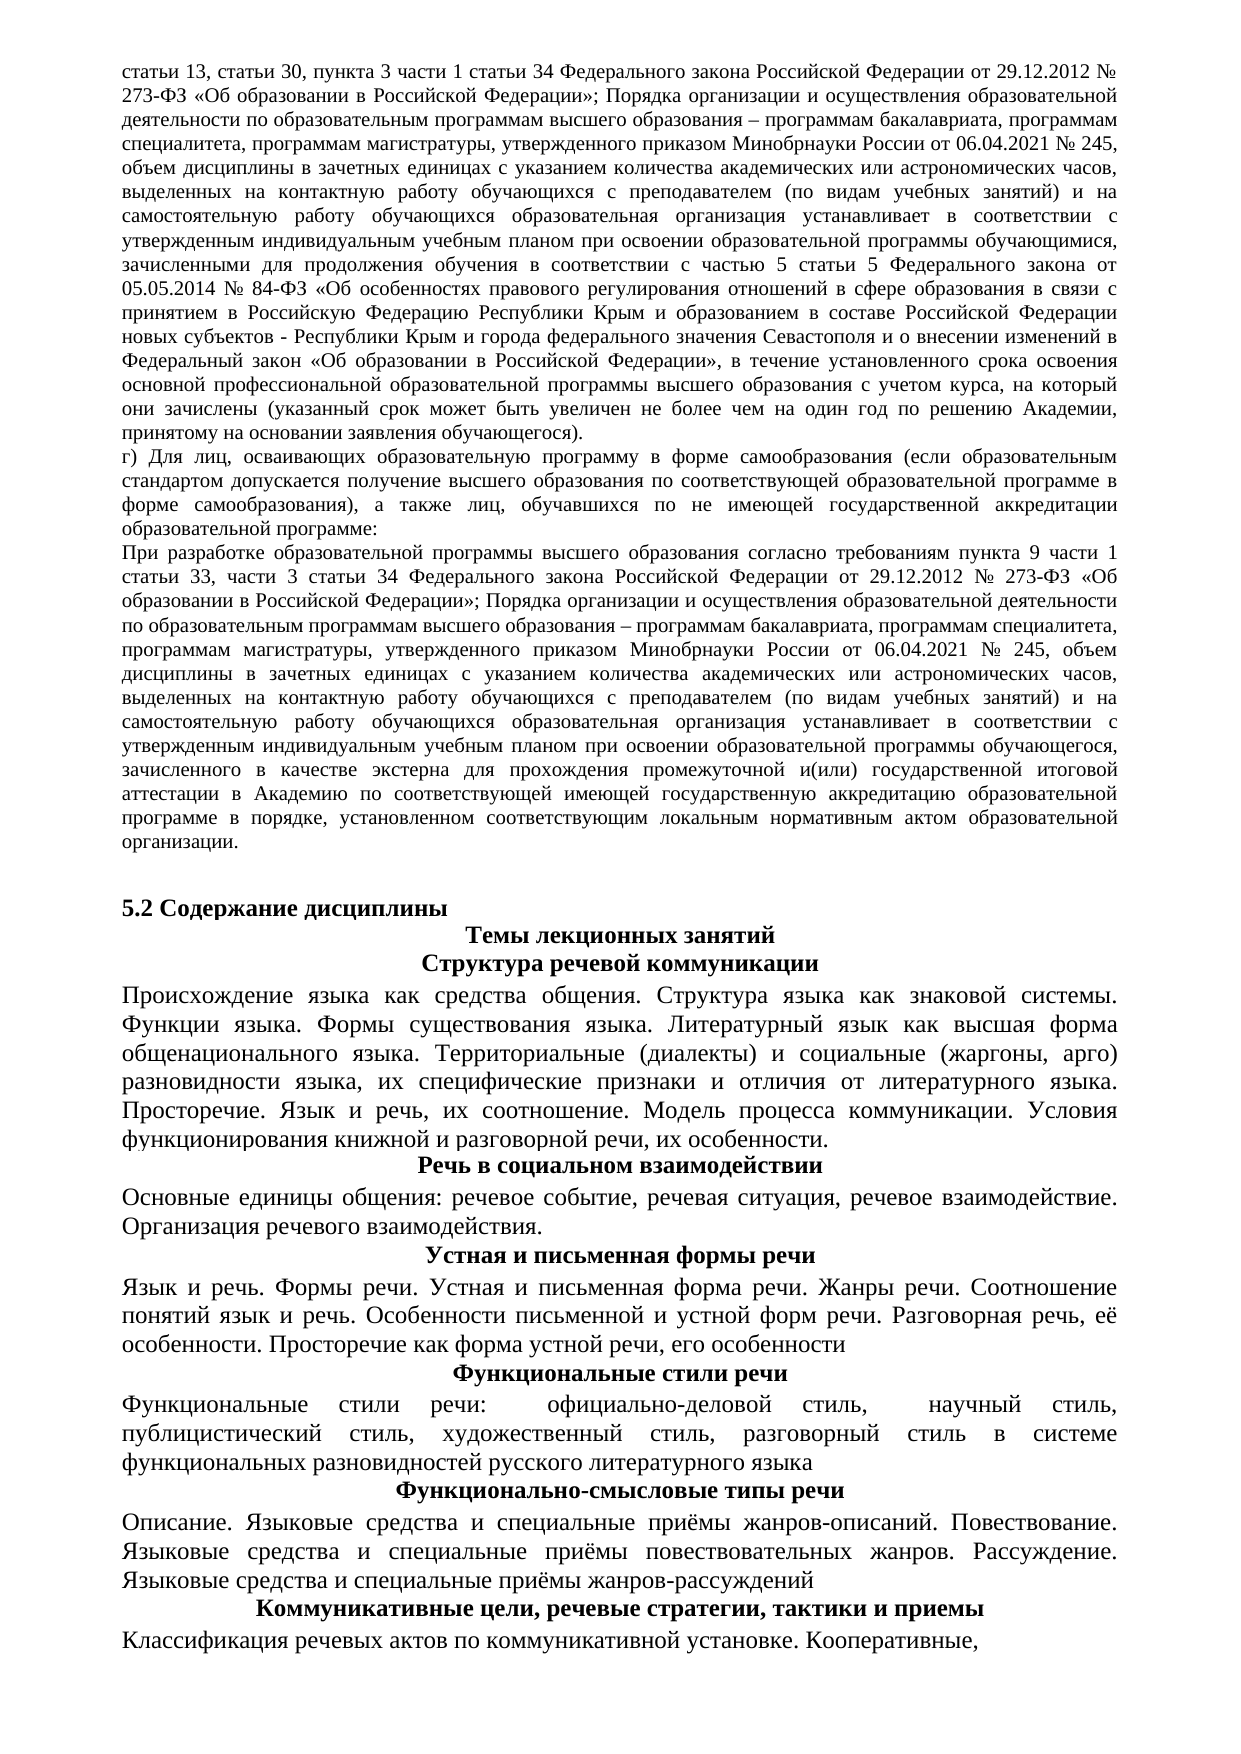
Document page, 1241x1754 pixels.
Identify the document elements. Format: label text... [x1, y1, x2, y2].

table_cell Основные единицы общения: речевое событие, речевая ситуация, речевое взаимодействие. Организация речевого взаимодействия. [118, 1182, 1122, 1240]
table_cell Функционально-смысловые типы речи [118, 1476, 1122, 1507]
table_cell Устная и письменная формы речи [118, 1240, 1122, 1272]
table_cell Структура речевой коммуникации [118, 949, 1122, 980]
table_cell Функциональные стили речи [118, 1358, 1122, 1389]
table_header статьи 13, статьи 30, пункта 3 части 1 статьи 34 Федерального закона Российской Федерации от 29.12.2012 № 273-ФЗ «Об образовании в Российской Федерации»; Порядка организации и осуществления образовательной деятельности по образовательным программам высшего образования – программам бакалавриата, программам специалитета, программам магистратуры, утвержденного приказом Минобрнауки России от 06.04.2021 № 245, объем дисциплины в зачетных единицах с указанием количества академических или астрономических часов, выделенных на контактную работу обучающихся с преподавателем (по видам учебных занятий) и на самостоятельную работу обучающихся образовательная организация устанавливает в соответствии с утвержденным индивидуальным учебным планом при освоении образовательной программы обучающимися, зачисленными для продолжения обучения в соответствии с частью 5 статьи 5 Федерального закона от 05.05.2014 № 84-ФЗ «Об особенностях правового регулирования отношений в сфере образования в связи с принятием в Российскую Федерацию Республики Крым и образованием в составе Российской Федерации новых субъектов - Республики Крым и города федерального значения Севастополя и о внесении изменений в Федеральный закон «Об образовании в Российской Федерации», в течение установленного срока освоения основной профессиональной образовательной программы высшего образования с учетом курса, на который они зачислены (указанный срок может быть увеличен не более чем на один год по решению Академии, принятому на основании заявления обучающегося). г) Для лиц, осваивающих образовательную программу в форме самообразования (если образовательным стандартом допускается получение высшего образования по соответствующей образовательной программе в форме самообразования), а также лиц, обучавшихся по не имеющей государственной аккредитации образовательной программе: При разработке образовательной программы высшего образования согласно требованиям пункта 9 части 1 статьи 33, части 3 статьи 34 Федерального закона Российской Федерации от 29.12.2012 № 273-ФЗ «Об образовании в Российской Федерации»; Порядка организации и осуществления образовательной деятельности по образовательным программам высшего образования – программам бакалавриата, программам специалитета, программам магистратуры, утвержденного приказом Минобрнауки России от 06.04.2021 № 245, объем дисциплины в зачетных единицах с указанием количества академических или астрономических часов, выделенных на контактную работу обучающихся с преподавателем (по видам учебных занятий) и на самостоятельную работу обучающихся образовательная организация устанавливает в соответствии с утвержденным индивидуальным учебным планом при освоении образовательной программы обучающегося, зачисленного в качестве экстерна для прохождения промежуточной и(или) государственной итоговой аттестации в Академию по соответствующей имеющей государственную аккредитацию образовательной программе в порядке, установленном соответствующим локальным нормативным актом образовательной организации. [118, 59, 1122, 859]
table_cell Язык и речь. Формы речи. Устная и письменная форма речи. Жанры речи. Соотношение понятий язык и речь. Особенности письменной и устной форм речи. Разговорная речь, её особенности. Просторечие как форма устной речи, его особенности [118, 1272, 1122, 1358]
table_cell Функциональные стили речи: официально-деловой стиль, научный стиль, публицистический стиль, художественный стиль, разговорный стиль в системе функциональных разновидностей русского литературного языка [118, 1390, 1122, 1476]
table_cell Речь в социальном взаимодействии [118, 1151, 1122, 1182]
table_cell Происхождение языка как средства общения. Структура языка как знаковой системы. Функции языка. Формы существования языка. Литературный язык как высшая форма общенационального языка. Территориальные (диалекты) и социальные (жаргоны, арго) разновидности языка, их специфические признаки и отличия от литературного языка. Просторечие. Язык и речь, их соотношение. Модель процесса коммуникации. Условия функционирования книжной и разговорной речи, их особенности. [118, 980, 1122, 1151]
table_cell Классификация речевых актов по коммуникативной установке. Кооперативные, [118, 1625, 1122, 1662]
table_cell Темы лекционных занятий [118, 920, 1122, 948]
table_cell 5.2 Содержание дисциплины [118, 859, 1122, 920]
table_cell Описание. Языковые средства и специальные приёмы жанров-описаний. Повествование. Языковые средства и специальные приёмы повествовательных жанров. Рассуждение. Языковые средства и специальные приёмы жанров-рассуждений [118, 1507, 1122, 1593]
table_cell Коммуникативные цели, речевые стратегии, тактики и приемы [118, 1593, 1122, 1625]
